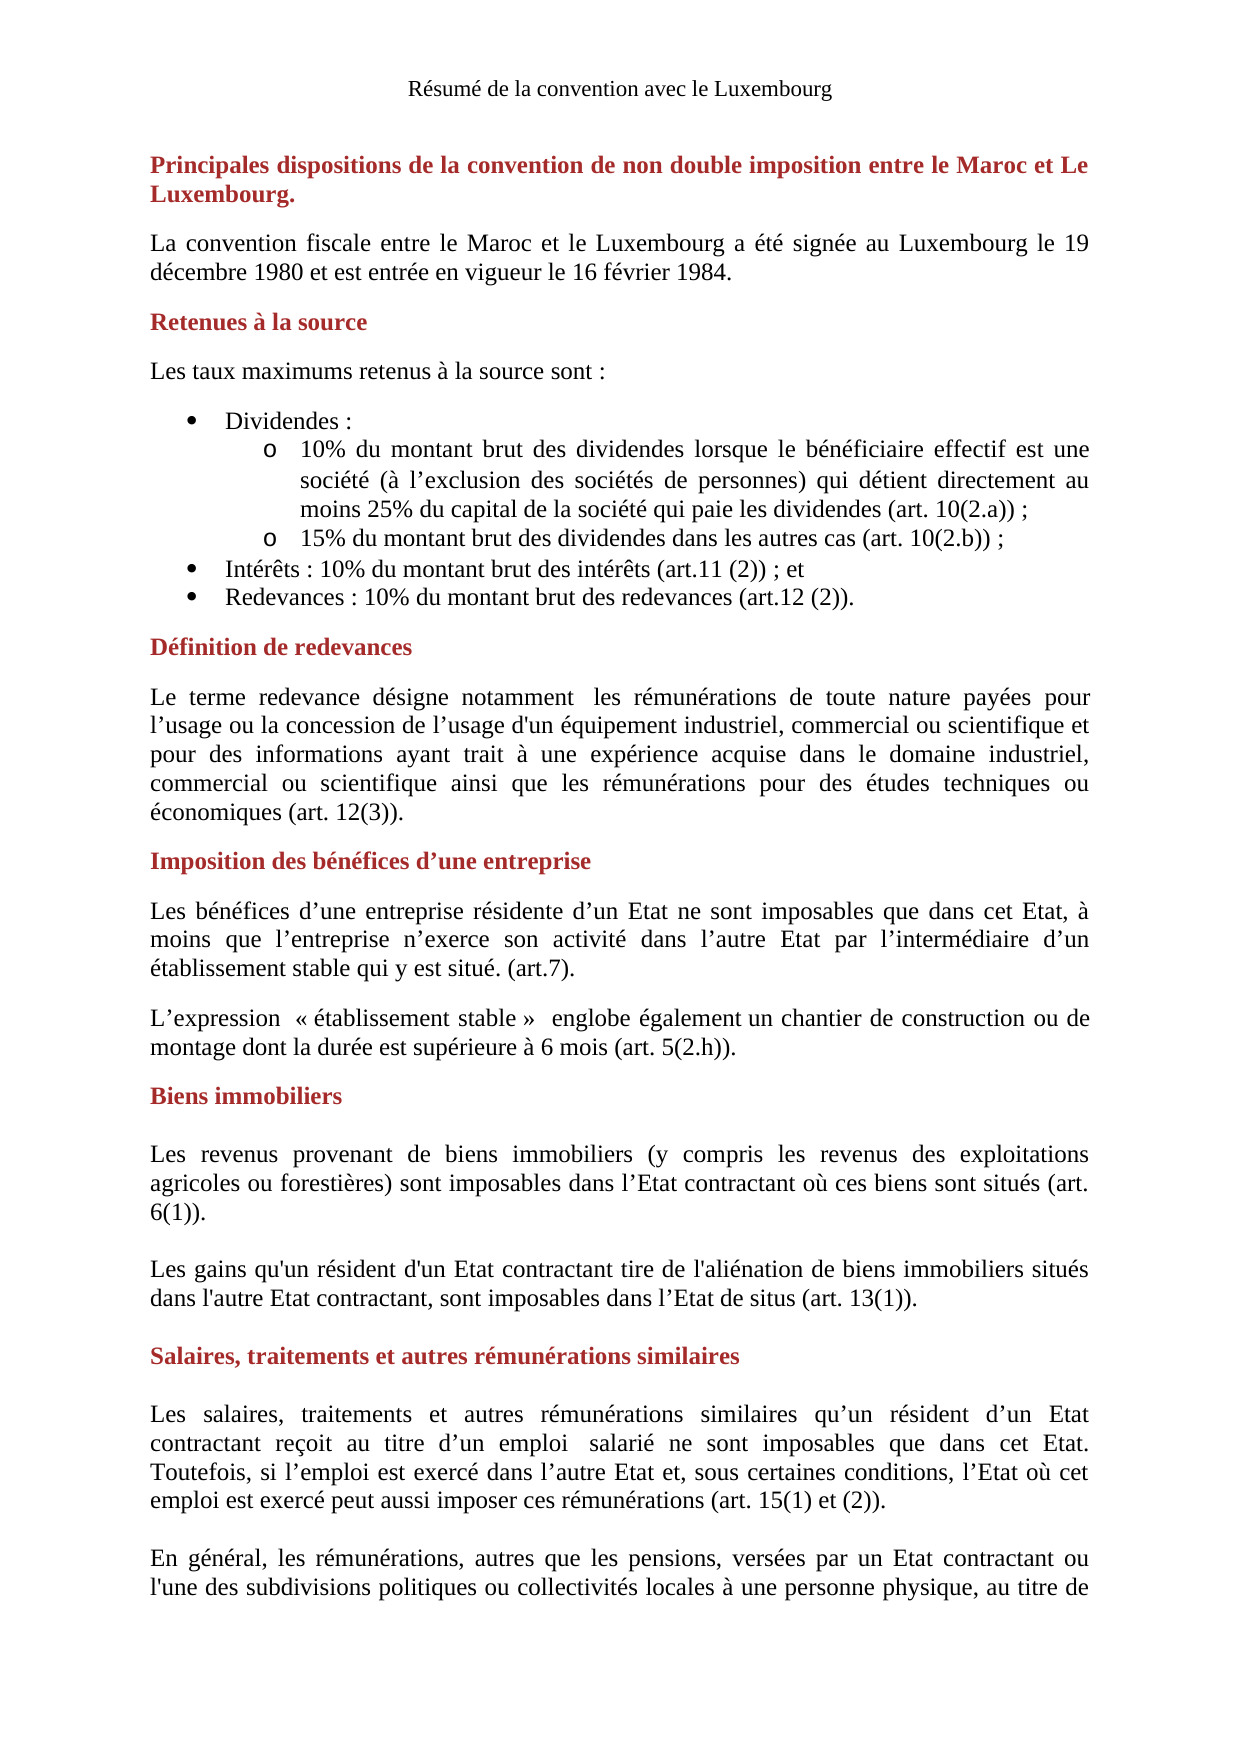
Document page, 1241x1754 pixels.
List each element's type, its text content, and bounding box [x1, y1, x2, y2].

text Les revenus provenant de biens immobiliers (y compris les revenus des exploitations agricoles ou forestières) sont imposables dans l’Etat contractant où ces biens sont situés (art. 6(1)). [150, 1139, 1090, 1225]
list 10% du montant brut des dividendes lorsque le bénéficiaire effectif est une société (à l’exclusion des sociétés de personnes) qui détient directement au moins 25% du capital de la société qui paie les dividendes (art. 10(2.a)) ; [262, 434, 1090, 523]
text Les bénéfices d’une entreprise résidente d’un Etat ne sont imposables que dans cet Etat, à moins que l’entreprise n’exerce son activité dans l’autre Etat par l’intermédiaire d’un établissement stable qui y est situé. (art.7). [150, 896, 1090, 982]
text L’expression « établissement stable » englobe également un chantier de construction ou de montage dont la durée est supérieure à 6 mois (art. 5(2.h)). [150, 1003, 1090, 1060]
text Les taux maximums retenus à la source sont : [150, 356, 1090, 385]
text La convention fiscale entre le Maroc et le Luxembourg a été signée au Luxembourg le 19 décembre 1980 et est entrée en vigueur le 16 février 1984. [150, 228, 1090, 286]
text Définition de redevances [150, 632, 1090, 661]
text Les salaires, traitements et autres rémunérations similaires qu’un résident d’un Etat contractant reçoit au titre d’un emploi salarié ne sont imposables que dans cet Etat. Toutefois, si l’emploi est exercé dans l’autre Etat et, sous certaines conditions, l’Etat où cet emploi est exercé peut aussi imposer ces rémunérations (art. 15(1) et (2)). [150, 1399, 1090, 1514]
list 15% du montant brut des dividendes dans les autres cas (art. 10(2.b)) ; [262, 523, 1090, 554]
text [150, 1543, 1090, 1601]
text Imposition des bénéfices d’une entreprise [150, 846, 1090, 875]
text Les gains qu'un résident d'un Etat contractant tire de l'aliénation de biens immobiliers situés dans l'autre Etat contractant, sont imposables dans l’Etat de situs (art. 13(1)). [150, 1254, 1090, 1312]
text Retenues à la source [150, 307, 1090, 335]
text Biens immobiliers [150, 1081, 1090, 1110]
list Redevances : 10% du montant brut des redevances (art.12 (2)). [187, 582, 1090, 611]
list Intérêts : 10% du montant brut des intérêts (art.11 (2)) ; et [187, 554, 1090, 582]
text Le terme redevance désigne notamment les rémunérations de toute nature payées pour l’usage ou la concession de l’usage d'un équipement industriel, commercial ou scientifique et pour des informations ayant trait à une expérience acquise dans le domaine industriel, commercial ou scientifique ainsi que les rémunérations pour des études techniques ou économiques (art. 12(3)). [150, 682, 1090, 825]
text Salaires, traitements et autres rémunérations similaires [150, 1341, 1090, 1370]
list Dividendes : [187, 406, 1090, 434]
text Principales dispositions de la convention de non double imposition entre le Maroc et Le Luxembourg. [150, 150, 1090, 207]
